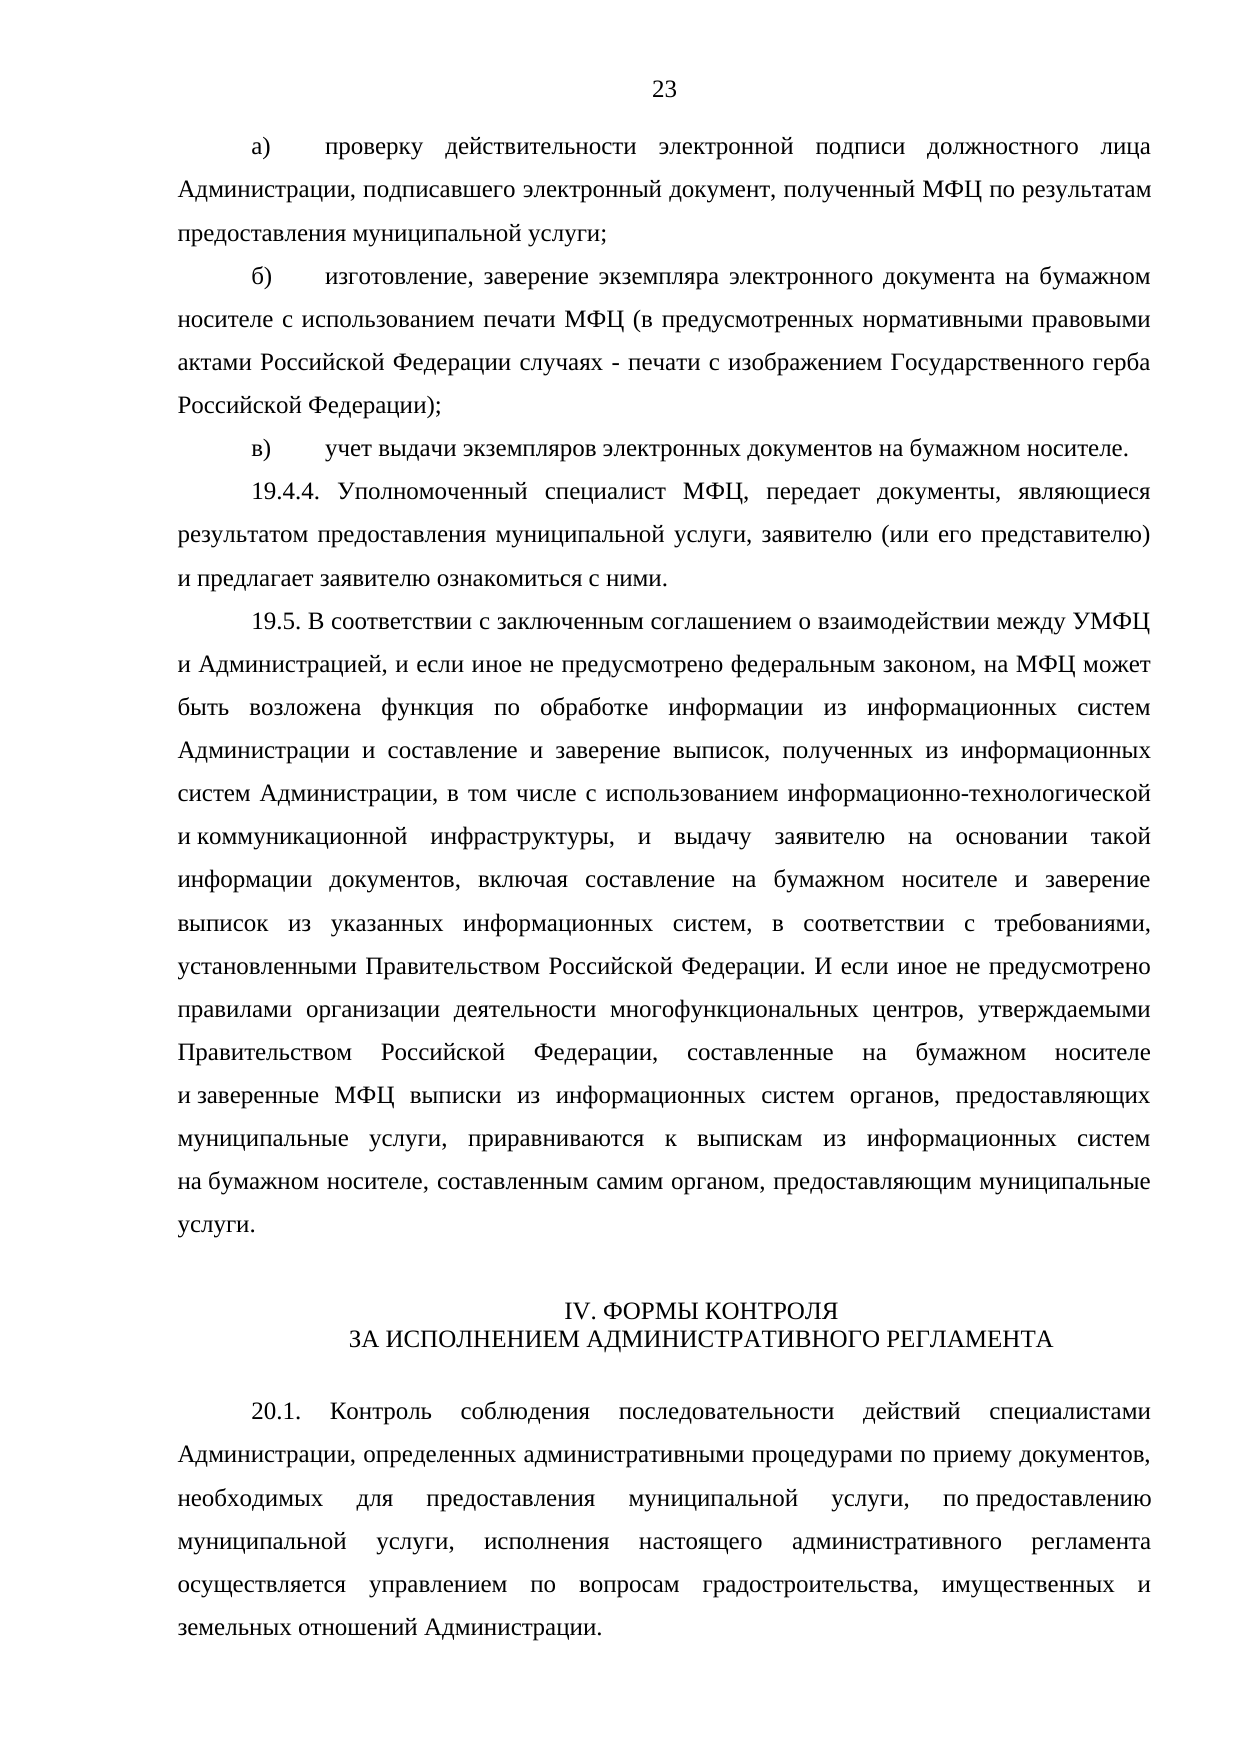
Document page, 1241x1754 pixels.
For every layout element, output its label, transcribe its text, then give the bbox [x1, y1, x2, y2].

text 20.1. Контроль соблюдения последовательности действий специалистами Администрации, определенных административными процедурами по приему документов, необходимых для предоставления муниципальной услуги, по предоставлению муниципальной услуги, исполнения настоящего административного регламента осуществляется управлением по вопросам градостроительства, имущественных и земельных отношений Администрации. [177, 1396, 1152, 1641]
list изготовление, заверение экземпляра электронного документа на бумажном носителе с использованием печати МФЦ (в предусмотренных нормативными правовыми актами Российской Федерации случаях - печати с изображением Государственного герба Российской Федерации); [177, 261, 1152, 419]
text 19.5. В соответствии с заключенным соглашением о взаимодействии между УМФЦ и Администрацией, и если иное не предусмотрено федеральным законом, на МФЦ может быть возложена функция по обработке информации из информационных систем Администрации и составление и заверение выписок, полученных из информационных систем Администрации, в том числе с использованием информационно-технологической и коммуникационной инфраструктуры, и выдачу заявителю на основании такой информации документов, включая составление на бумажном носителе и заверение выписок из указанных информационных систем, в соответствии с требованиями, установленными Правительством Российской Федерации. И если иное не предусмотрено правилами организации деятельности многофункциональных центров, утверждаемыми Правительством Российской Федерации, составленные на бумажном носителе и заверенные МФЦ выписки из информационных систем органов, предоставляющих муниципальные услуги, приравниваются к выпискам из информационных систем на бумажном носителе, составленным самим органом, предоставляющим муниципальные услуги. [177, 606, 1152, 1238]
text ЗА ИСПОЛНЕНИЕМ АДМИНИСТРАТИВНОГО РЕГЛАМЕНТА [177, 1324, 1152, 1353]
list учет выдачи экземпляров электронных документов на бумажном носителе. [177, 433, 1152, 462]
text 19.4.4. Уполномоченный специалист МФЦ, передает документы, являющиеся результатом предоставления муниципальной услуги, заявителю (или его представителю) и предлагает заявителю ознакомиться с ними. [177, 476, 1152, 591]
text IV. ФОРМЫ КОНТРОЛЯ [177, 1296, 1152, 1324]
list проверку действительности электронной подписи должностного лица Администрации, подписавшего электронный документ, полученный МФЦ по результатам предоставления муниципальной услуги; [177, 131, 1152, 246]
